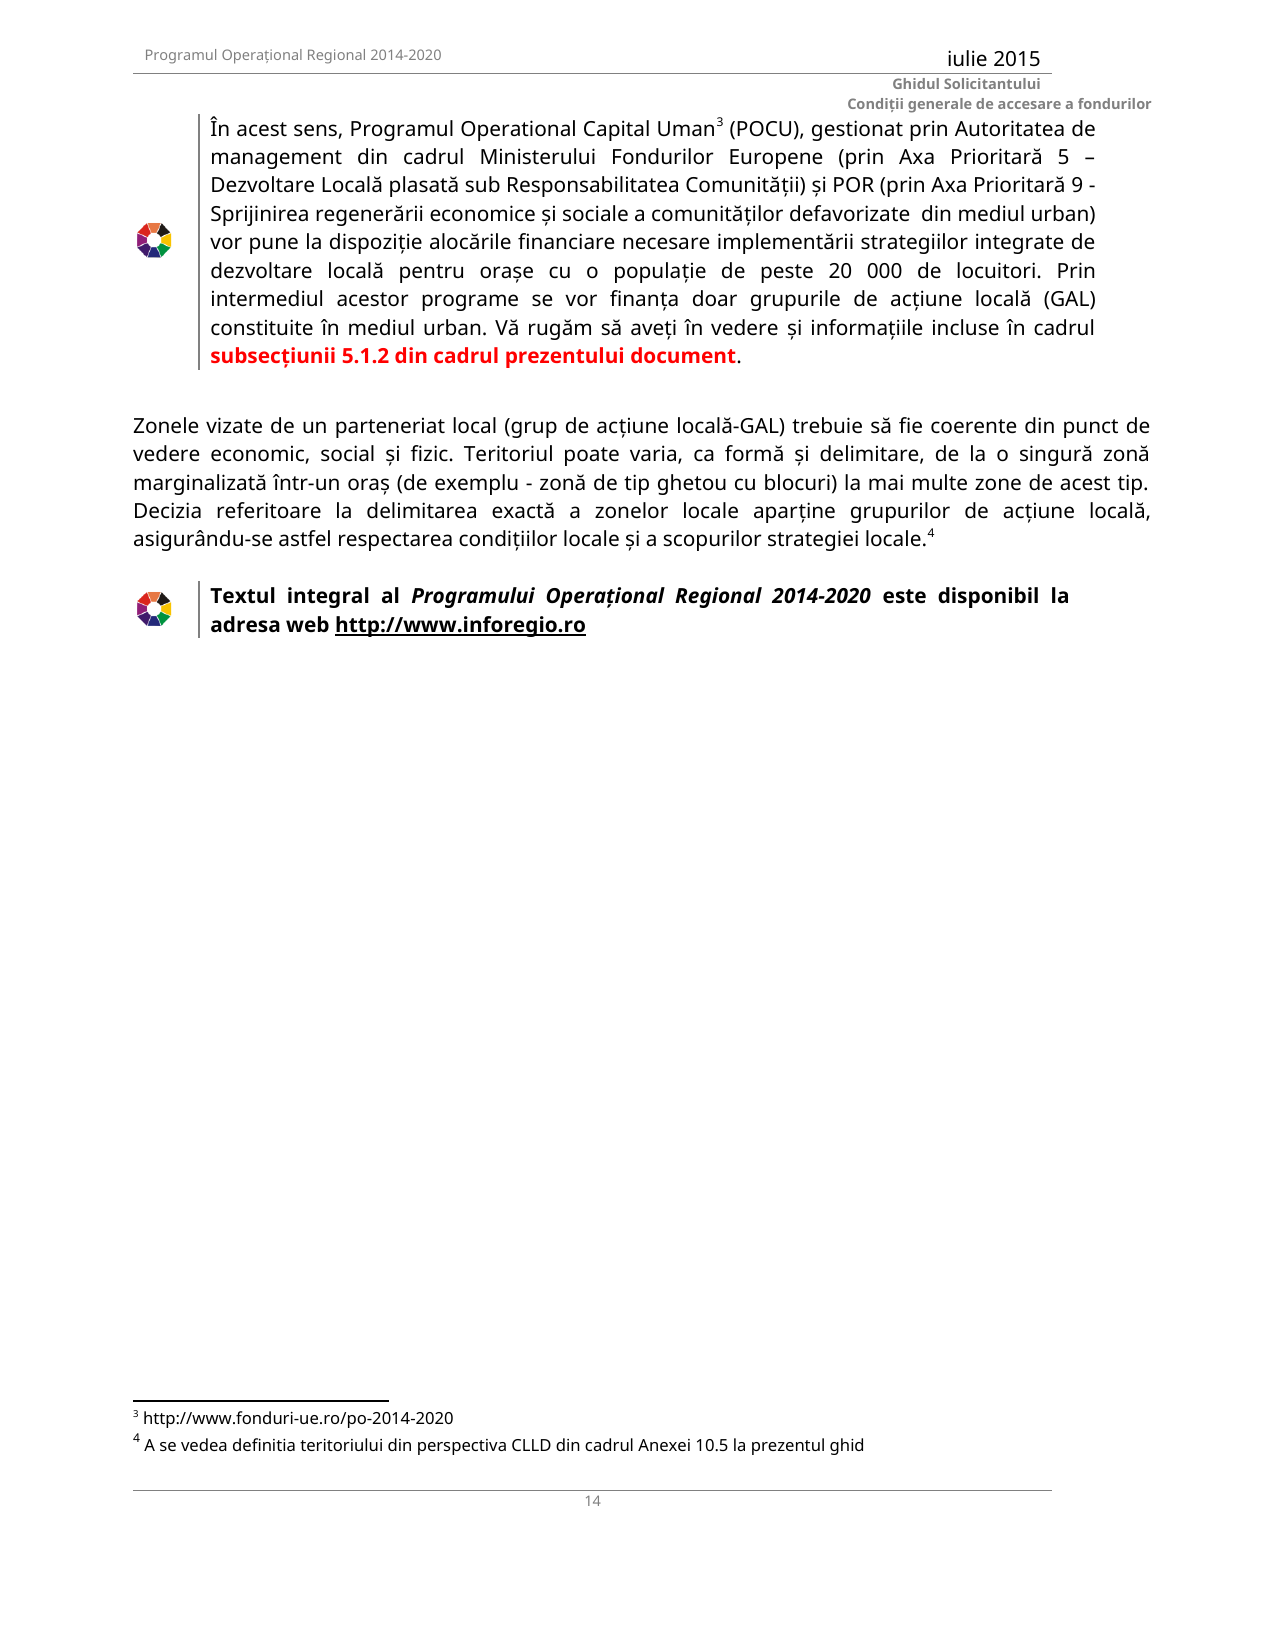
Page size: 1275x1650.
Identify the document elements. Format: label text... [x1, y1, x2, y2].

picture [132, 588, 177, 631]
table_header Textul integral al Programului Operaţional Regional 2014-2020 este disponibil la adresa web http://www.inforegio.ro [200, 581, 1081, 638]
text Zonele vizate de un parteneriat local (grup de acțiune locală-GAL) trebuie să fie coerente din punct de vedere economic, social și fizic. Teritoriul poate varia, ca formă și delimitare, de la o singură zonă marginalizată într-un oraș (de exemplu - zonă de tip ghetou cu blocuri) la mai multe zone de acest tip. Decizia referitoare la delimitarea exactă a zonelor locale aparține grupurilor de acțiune locală, asigurându-se astfel respectarea condițiilor locale și a scopurilor strategiei locale. [133, 411, 1152, 553]
table_header [122, 581, 198, 638]
table_header [122, 114, 198, 369]
picture [132, 220, 177, 263]
table_header În acest sens, Programul Operational Capital Uman (POCU), gestionat prin Autoritatea de management din cadrul Ministerului Fondurilor Europene (prin Axa Prioritară 5 – Dezvoltare Locală plasată sub Responsabilitatea Comunității) și POR (prin Axa Prioritară 9 - Sprijinirea regenerării economice și sociale a comunităților defavorizate din mediul urban) vor pune la dispoziție alocările financiare necesare implementării strategiilor integrate de dezvoltare locală pentru orașe cu o populație de peste 20 000 de locuitori. Prin intermediul acestor programe se vor finanța doar grupurile de acțiune locală (GAL) constituite în mediul urban. Vă rugăm să aveţi în vedere şi informaţiile incluse în cadrul subsecţiunii 5.1.2 din cadrul prezentului document. [200, 114, 1107, 369]
